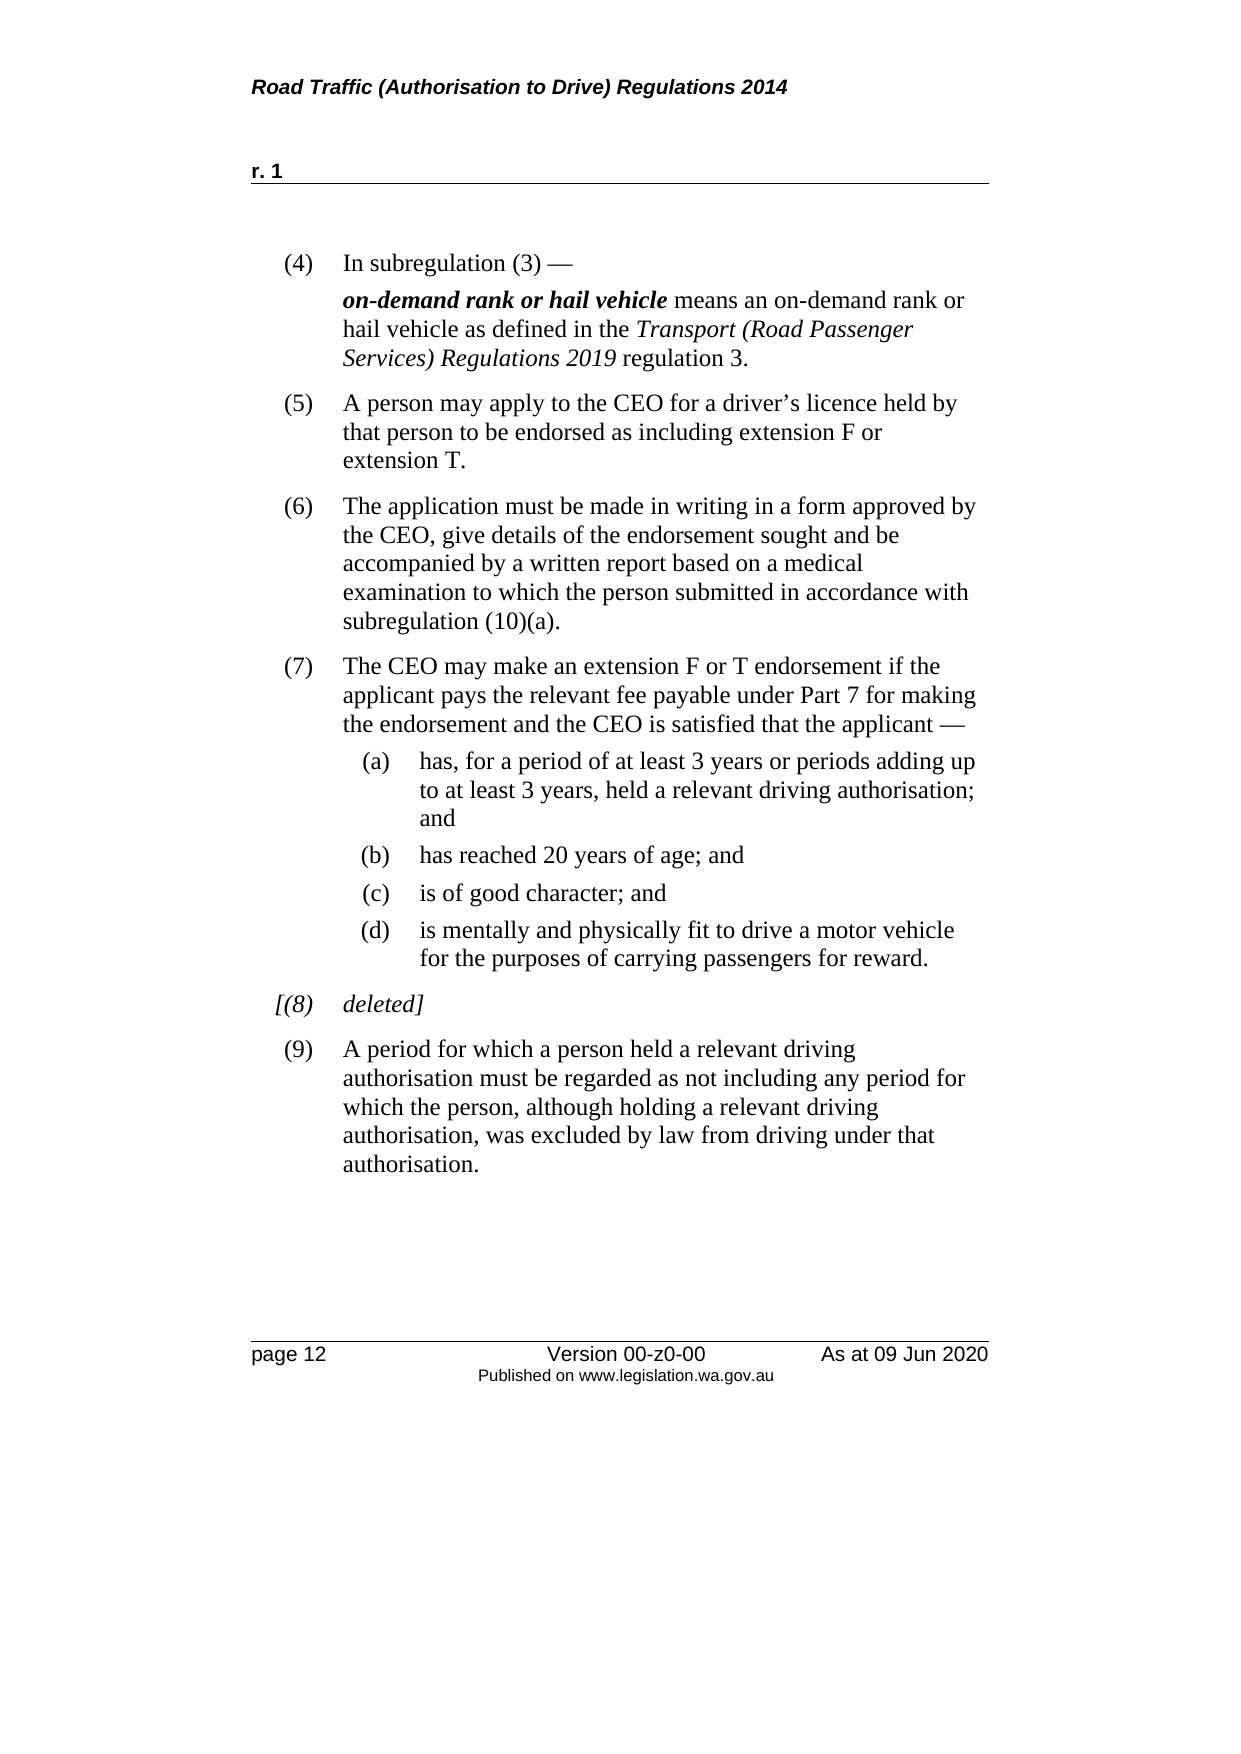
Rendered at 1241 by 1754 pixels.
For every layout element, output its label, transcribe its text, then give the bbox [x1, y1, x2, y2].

text (6) The application must be made in writing in a form approved by the CEO, give details of the endorsement sought and be accompanied by a written report based on a medical examination to which the person submitted in accordance with subregulation (10)(a). [251, 491, 989, 635]
text (4) In subregulation (3) — [251, 248, 989, 277]
text [(8) deleted] [251, 989, 989, 1018]
text (a) has, for a period of at least 3 years or periods adding up to at least 3 years, held a relevant driving authorisation; and [251, 746, 989, 832]
text (b) has reached 20 years of age; and [251, 841, 989, 869]
text (7) The CEO may make an extension F or T endorsement if the applicant pays the relevant fee payable under Part 7 for making the endorsement and the CEO is satisfied that the applicant — [251, 651, 989, 738]
text (d) is mentally and physically fit to drive a motor vehicle for the purposes of carrying passengers for reward. [251, 915, 989, 972]
text (9) A period for which a person held a relevant driving authorisation must be regarded as not including any period for which the person, although holding a relevant driving authorisation, was excluded by law from driving under that authorisation. [251, 1034, 989, 1178]
text (c) is of good character; and [251, 878, 989, 906]
text on-demand rank or hail vehicle means an on-demand rank or hail vehicle as defined in the Transport (Road Passenger Services) Regulations 2019 regulation 3. [251, 285, 989, 371]
text (5) A person may apply to the CEO for a driver’s licence held by that person to be endorsed as including extension F or extension T. [251, 388, 989, 474]
